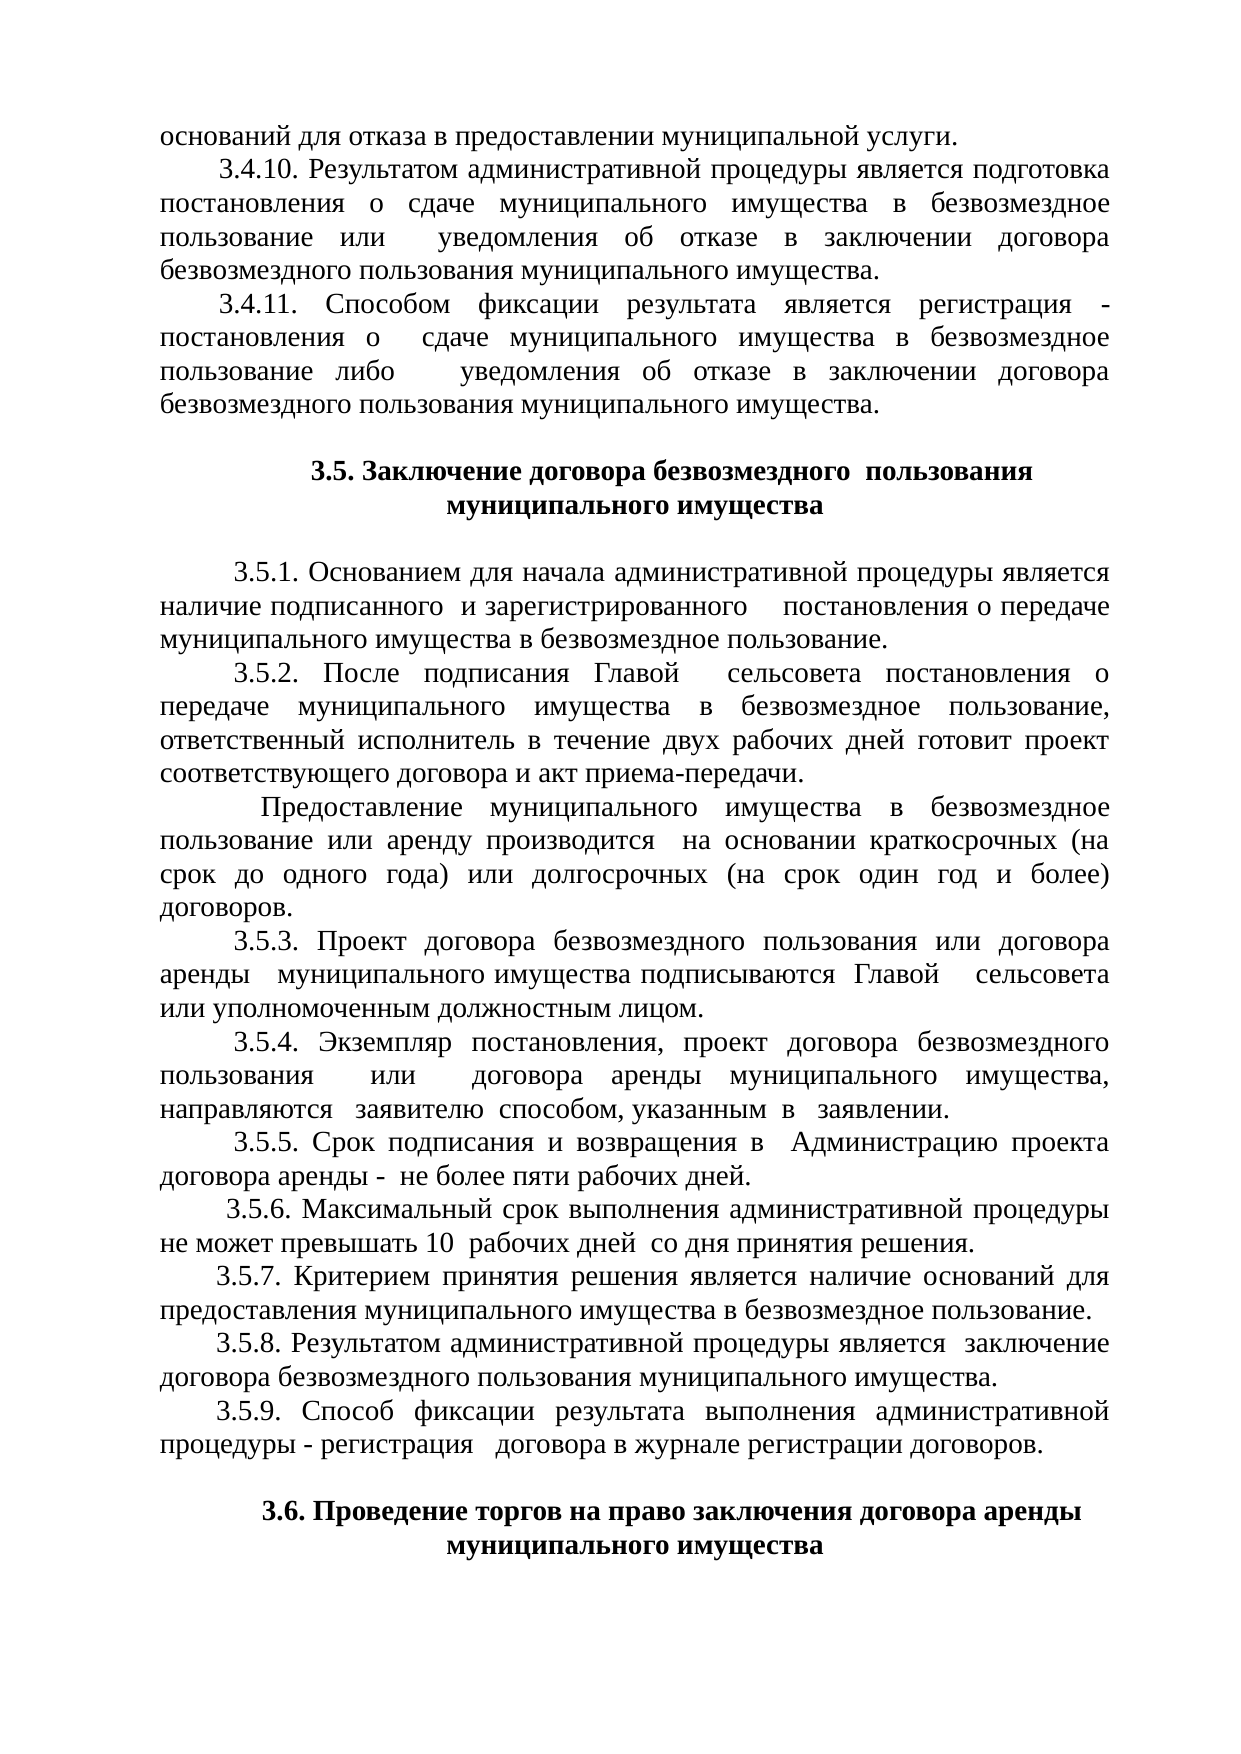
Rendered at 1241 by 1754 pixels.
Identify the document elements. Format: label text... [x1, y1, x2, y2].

text 3.5.3. Проект договора безвозмездного пользования или договора аренды муниципального имущества подписываются Главой сельсовета или уполномоченным должностным лицом. [159, 923, 1110, 1024]
text 3.5. Заключение договора безвозмездного пользования муниципального имущества [159, 453, 1110, 521]
text Предоставление муниципального имущества в безвозмездное пользование или аренду производится на основании краткосрочных (на срок до одного года) или долгосрочных (на срок один год и более) договоров. [159, 789, 1110, 923]
text 3.4.11. Способом фиксации результата является регистрация - постановления о сдаче муниципального имущества в безвозмездное пользование либо уведомления об отказе в заключении договора безвозмездного пользования муниципального имущества. [159, 286, 1110, 420]
text 3.5.8. Результатом административной процедуры является заключение договора безвозмездного пользования муниципального имущества. [159, 1326, 1110, 1393]
text 3.5.1. Основанием для начала административной процедуры является наличие подписанного и зарегистрированного постановления о передаче муниципального имущества в безвозмездное пользование. [159, 554, 1110, 655]
text 3.5.9. Способ фиксации результата выполнения административной процедуры - регистрация договора в журнале регистрации договоров. [159, 1393, 1110, 1460]
text 3.5.7. Критерием принятия решения является наличие оснований для предоставления муниципального имущества в безвозмездное пользование. [159, 1258, 1110, 1326]
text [159, 118, 1110, 152]
text 3.4.10. Результатом административной процедуры является подготовка постановления о сдаче муниципального имущества в безвозмездное пользование или уведомления об отказе в заключении договора безвозмездного пользования муниципального имущества. [159, 152, 1110, 286]
text 3.5.4. Экземпляр постановления, проект договора безвозмездного пользования или договора аренды муниципального имущества, направляются заявителю способом, указанным в заявлении. [159, 1024, 1110, 1124]
text 3.6. Проведение торгов на право заключения договора аренды муниципального имущества [159, 1493, 1110, 1560]
text 3.5.2. После подписания Главой сельсовета постановления о передаче муниципального имущества в безвозмездное пользование, ответственный исполнитель в течение двух рабочих дней готовит проект соответствующего договора и акт приема-передачи. [159, 655, 1110, 789]
text 3.5.6. Максимальный срок выполнения административной процедуры не может превышать 10 рабочих дней со дня принятия решения. [159, 1191, 1110, 1258]
text 3.5.5. Срок подписания и возвращения в Администрацию проекта договора аренды - не более пяти рабочих дней. [159, 1124, 1110, 1191]
